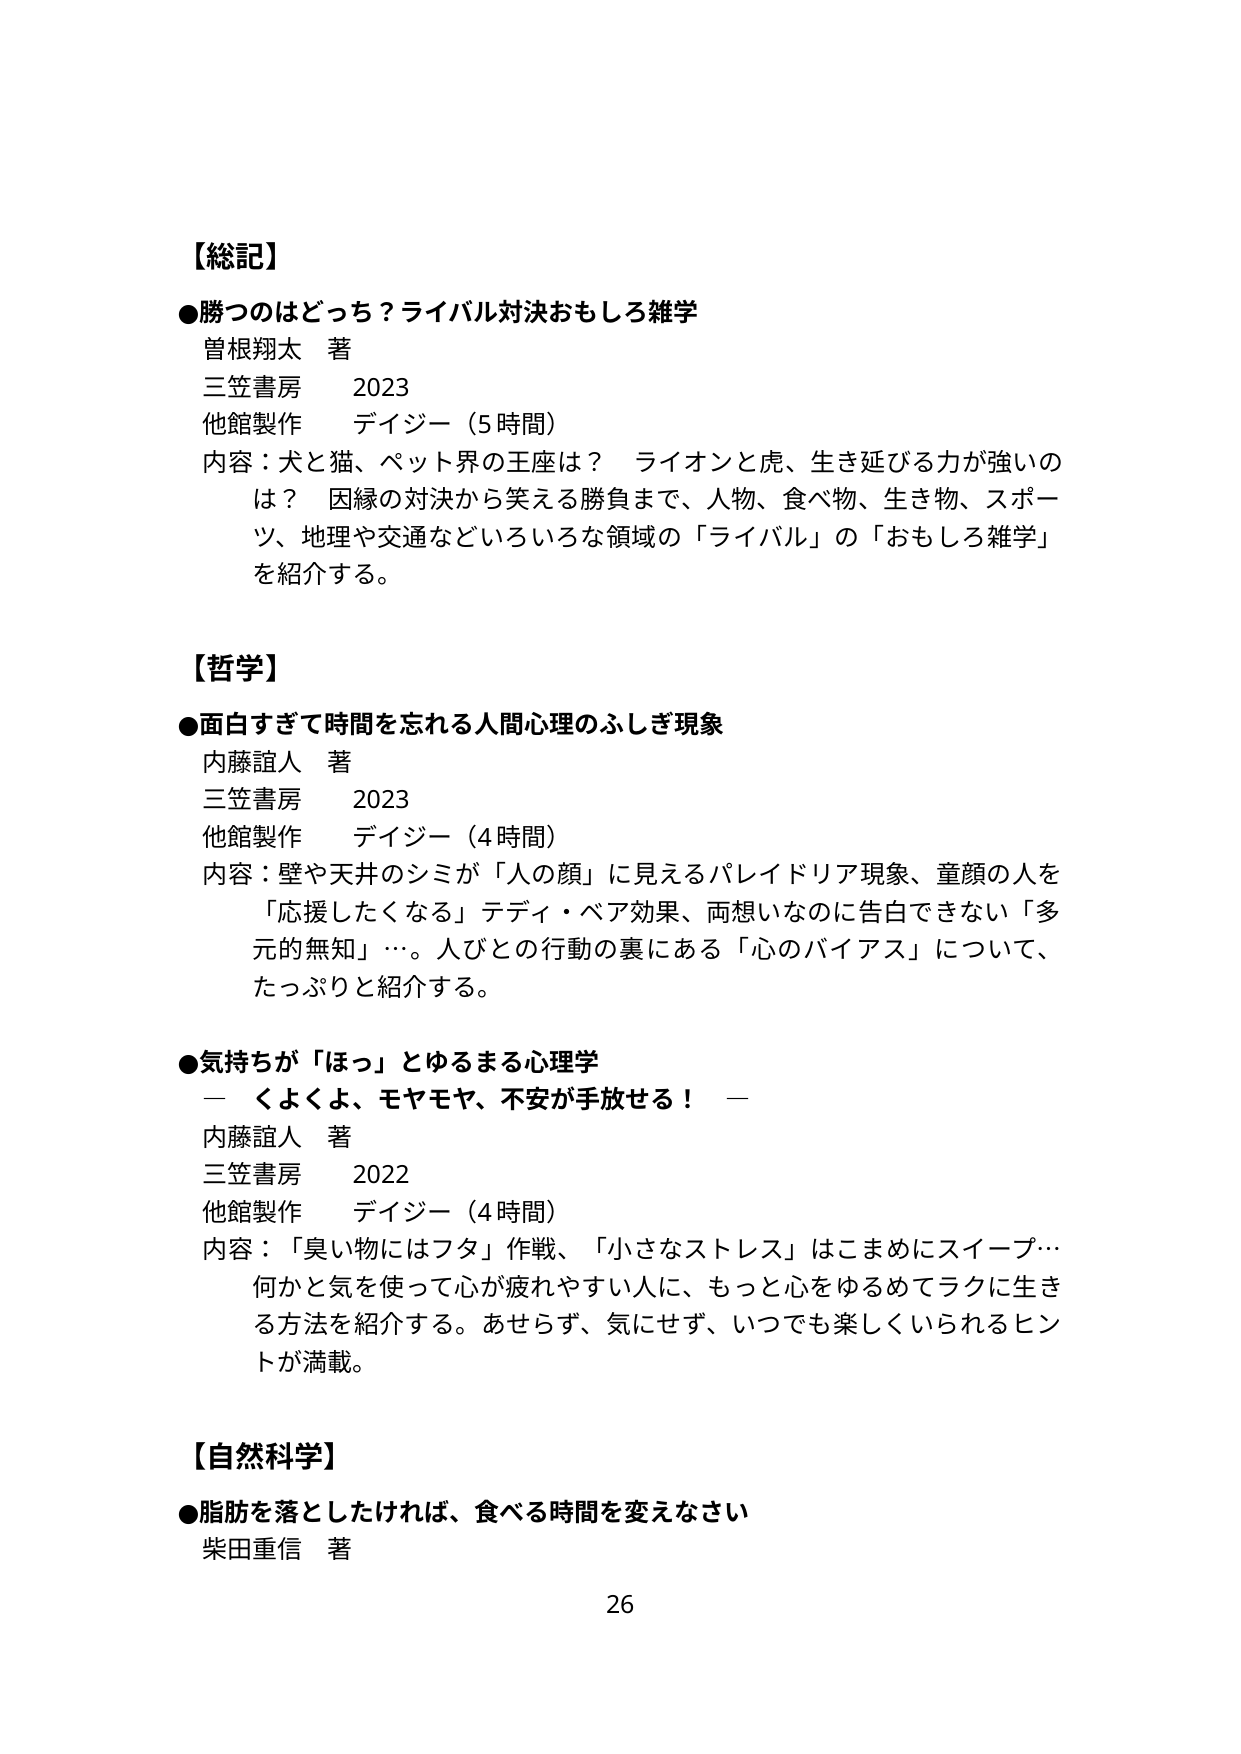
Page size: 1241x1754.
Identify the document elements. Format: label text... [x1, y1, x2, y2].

text 内容：犬と猫、ペット界の王座は？ ライオンと虎、生き延びる力が強いのは？ 因縁の対決から笑える勝負まで、人物、食べ物、生き物、スポーツ、地理や交通などいろいろな領域の「ライバル」の「おもしろ雑学」を紹介する。 [177, 442, 1063, 592]
text 内藤誼人 著 [177, 742, 1063, 779]
text ●脂肪を落としたければ、食べる時間を変えなさい [177, 1492, 1063, 1529]
text 三笠書房 2023 [177, 367, 1063, 404]
text 他館製作 デイジー（5時間） [177, 404, 1063, 442]
text 他館製作 デイジー（4時間） [177, 1192, 1063, 1229]
text 三笠書房 2023 [177, 779, 1063, 817]
text 内容：壁や天井のシミが「人の顔」に見えるパレイドリア現象、童顔の人を「応援したくなる」テディ・ベア効果、両想いなのに告白できない「多元的無知」…。人びとの行動の裏にある「心のバイアス」について、たっぷりと紹介する。 [177, 854, 1063, 1004]
text 【総記】 [177, 217, 1063, 292]
text ●勝つのはどっち？ライバル対決おもしろ雑学 [177, 292, 1063, 329]
text ― くよくよ、モヤモヤ、不安が手放せる！ ― [177, 1079, 1063, 1117]
text 他館製作 デイジー（4時間） [177, 817, 1063, 854]
text 【哲学】 [177, 629, 1063, 704]
text 内藤誼人 著 [177, 1117, 1063, 1154]
text 内容：「臭い物にはフタ」作戦、「小さなストレス」はこまめにスイープ…。何かと気を使って心が疲れやすい人に、もっと心をゆるめてラクに生きる方法を紹介する。あせらず、気にせず、いつでも楽しくいられるヒントが満載。 [177, 1229, 1063, 1379]
text ●面白すぎて時間を忘れる人間心理のふしぎ現象 [177, 704, 1063, 742]
text ●気持ちが「ほっ」とゆるまる心理学 [177, 1042, 1063, 1079]
text 【自然科学】 [177, 1417, 1063, 1492]
text 三笠書房 2022 [177, 1154, 1063, 1192]
text 柴田重信 著 [177, 1529, 1063, 1567]
text 曽根翔太 著 [177, 329, 1063, 367]
